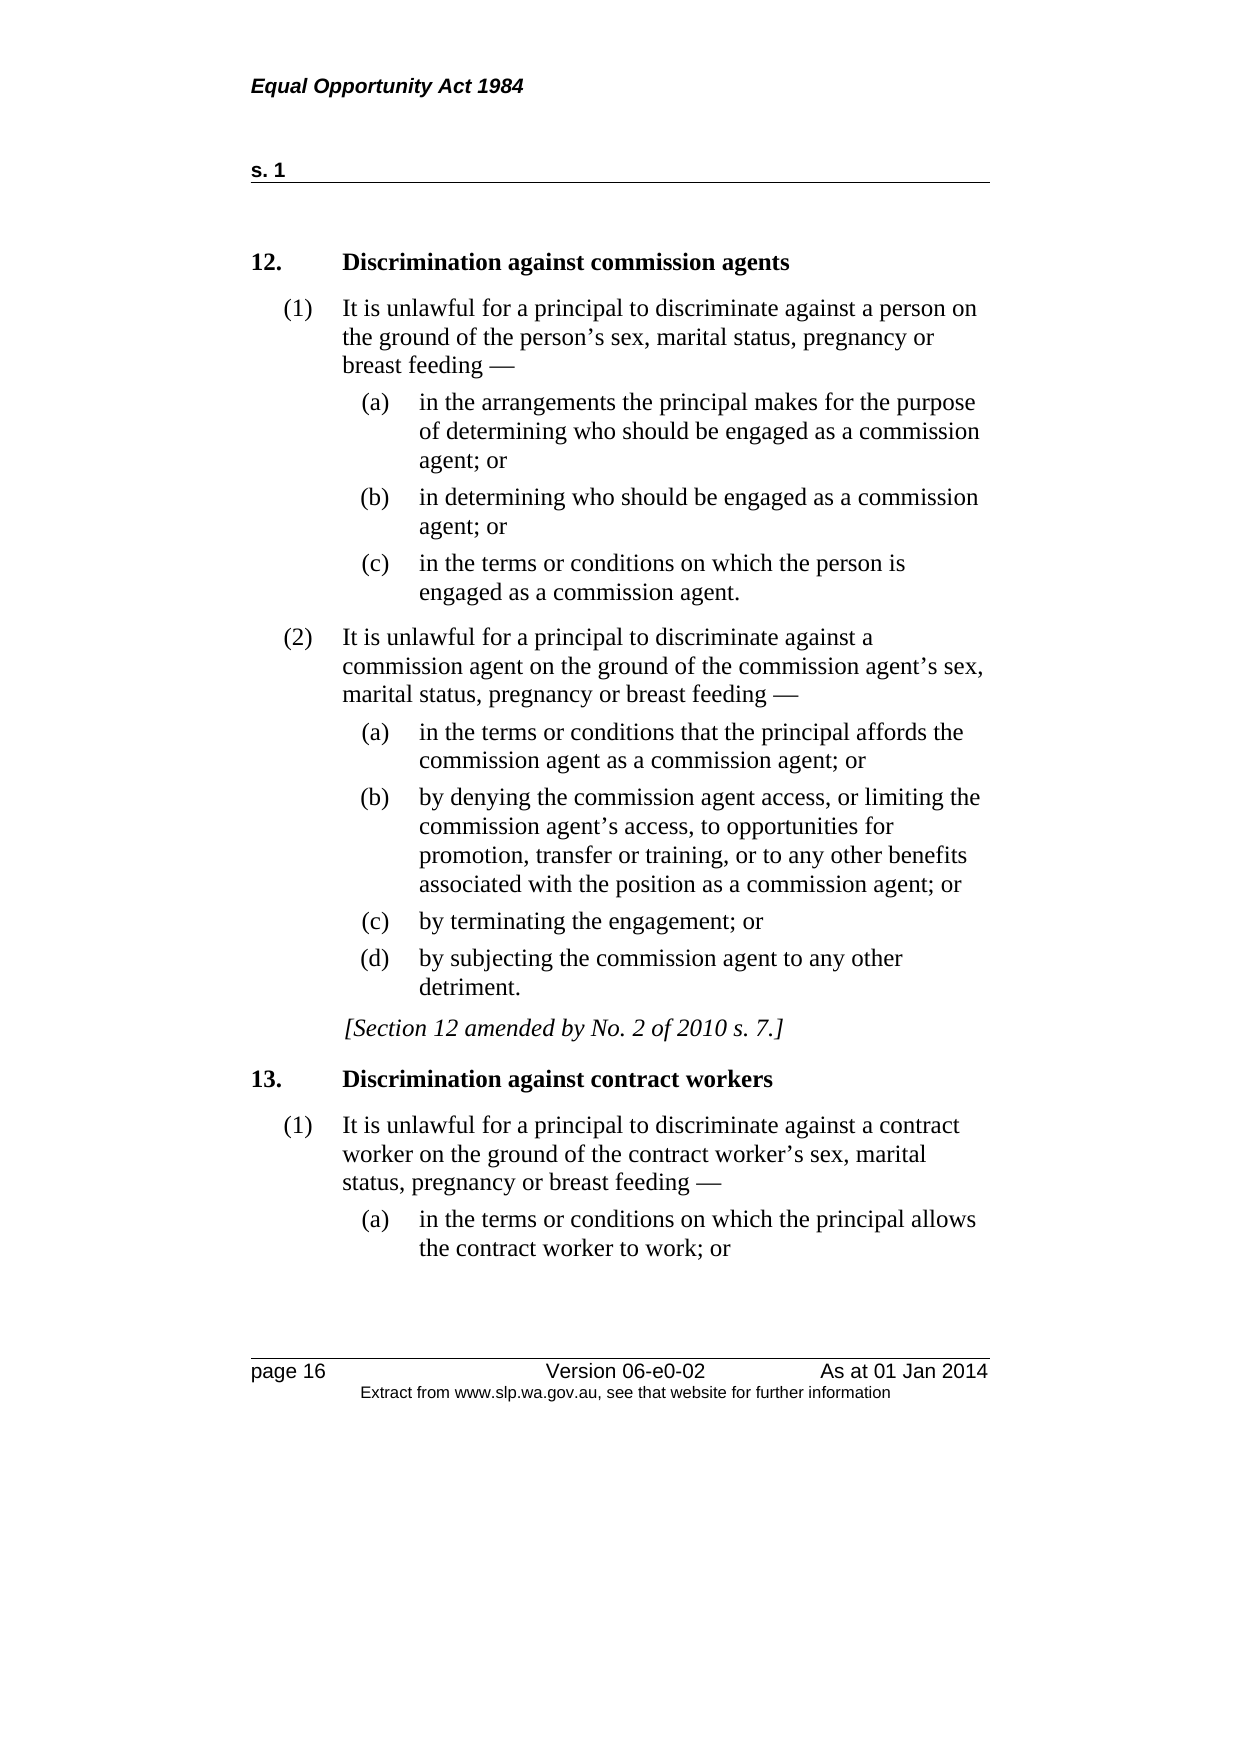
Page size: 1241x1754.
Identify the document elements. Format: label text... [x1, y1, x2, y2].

text (a) in the terms or conditions that the principal affords the commission agent as a commission agent; or [251, 717, 990, 774]
subtitle 13. Discrimination against contract workers [251, 1064, 990, 1093]
text (c) in the terms or conditions on which the person is engaged as a commission agent. [251, 548, 990, 605]
text (b) by denying the commission agent access, or limiting the commission agent’s access, to opportunities for promotion, transfer or training, or to any other benefits associated with the position as a commission agent; or [251, 782, 990, 897]
text (b) in determining who should be engaged as a commission agent; or [251, 482, 990, 539]
text (a) in the arrangements the principal makes for the purpose of determining who should be engaged as a commission agent; or [251, 387, 990, 474]
text (1) It is unlawful for a principal to discriminate against a contract worker on the ground of the contract worker’s sex, marital status, pregnancy or breast feeding — [251, 1110, 990, 1196]
text (d) by subjecting the commission agent to any other detriment. [251, 943, 990, 1000]
text (c) by terminating the engagement; or [251, 906, 990, 934]
subtitle 12. Discrimination against commission agents [251, 247, 990, 276]
text (1) It is unlawful for a principal to discriminate against a person on the ground of the person’s sex, marital status, pregnancy or breast feeding — [251, 293, 990, 379]
text (2) It is unlawful for a principal to discriminate against a commission agent on the ground of the commission agent’s sex, marital status, pregnancy or breast feeding — [251, 622, 990, 708]
text (a) in the terms or conditions on which the principal allows the contract worker to work; or [251, 1204, 990, 1262]
text [Section 12 amended by No. 2 of 2010 s. 7.] [251, 1013, 990, 1042]
